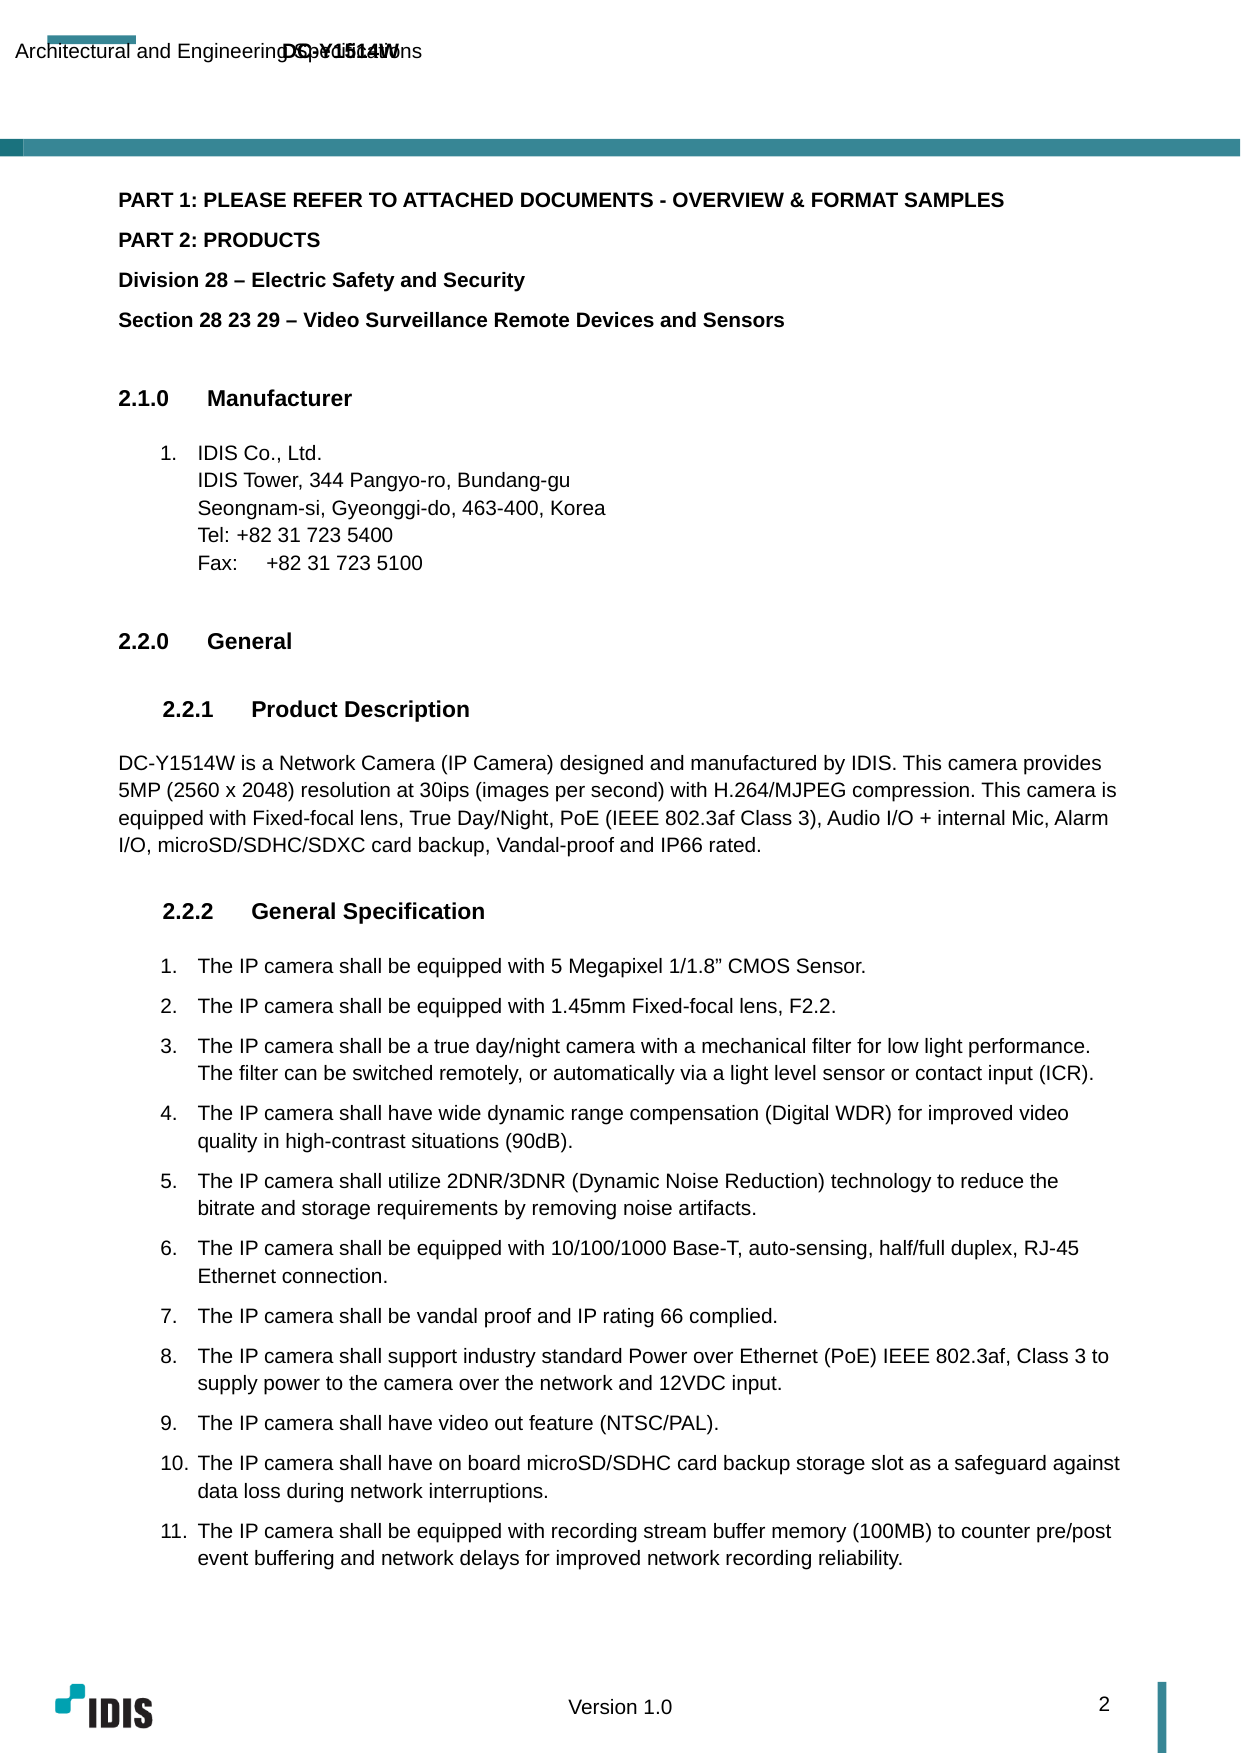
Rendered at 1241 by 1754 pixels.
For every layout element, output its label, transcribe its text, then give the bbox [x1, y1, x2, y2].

text DC-Y1514W is a Network Camera (IP Camera) designed and manufactured by IDIS. This camera provides 5MP (2560 x 2048) resolution at 30ips (images per second) with H.264/MJPEG compression. This camera is equipped with Fixed-focal lens, True Day/Night, PoE (IEEE 802.3af Class 3), Audio I/O + internal Mic, Alarm I/O, microSD/SDHC/SDXC card backup, Vandal-proof and IP66 rated. [118, 751, 1122, 857]
subtitle General [118, 628, 1122, 654]
picture [47, 1683, 170, 1731]
list The IP camera shall be equipped with 1.45mm Fixed-focal lens, F2.2. [160, 993, 1122, 1017]
text Section 28 23 29 – Video Surveillance Remote Devices and Sensors [118, 308, 1122, 332]
text PART 2: PRODUCTS [118, 228, 1122, 252]
list The IP camera shall be equipped with 5 Megapixel 1/1.8” CMOS Sensor. [160, 953, 1122, 977]
text Division 28 – Electric Safety and Security [118, 268, 1122, 292]
subtitle General Specification [162, 898, 1122, 924]
list The IP camera shall have video out feature (NTSC/PAL). [160, 1411, 1122, 1435]
list The IP camera shall have on board microSD/SDHC card backup storage slot as a safeguard against data loss during network interruptions. [160, 1451, 1122, 1502]
list The IP camera shall be equipped with 10/100/1000 Base-T, auto-sensing, half/full duplex, RJ-45 Ethernet connection. [160, 1236, 1122, 1287]
list The IP camera shall utilize 2DNR/3DNR (Dynamic Noise Reduction) technology to reduce the bitrate and storage requirements by removing noise artifacts. [160, 1168, 1122, 1220]
list The IP camera shall be equipped with recording stream buffer memory (100MB) to counter pre/post event buffering and network delays for improved network recording reliability. [160, 1518, 1122, 1570]
list The IP camera shall have wide dynamic range compensation (Digital WDR) for improved video quality in high-contrast situations (90dB). [160, 1101, 1122, 1152]
subtitle Product Description [162, 696, 1122, 722]
list The IP camera shall support industry standard Power over Ethernet (PoE) IEEE 802.3af, Class 3 to supply power to the camera over the network and 12VDC input. [160, 1343, 1122, 1395]
list The IP camera shall be a true day/night camera with a mechanical filter for low light performance. The filter can be switched remotely, or automatically via a light level sensor or contact input (ICR). [160, 1033, 1122, 1085]
list IDIS Co., Ltd. IDIS Tower, 344 Pangyo-ro, Bundang-gu Seongnam-si, Gyeonggi-do, 463-400, Korea Tel: +82 31 723 5400 Fax: +82 31 723 5100 [160, 440, 1122, 574]
subtitle Manufacturer [118, 385, 1122, 411]
list The IP camera shall be vandal proof and IP rating 66 complied. [160, 1303, 1122, 1327]
text PART 1: PLEASE REFER TO ATTACHED DOCUMENTS - OVERVIEW & FORMAT SAMPLES [118, 188, 1122, 212]
